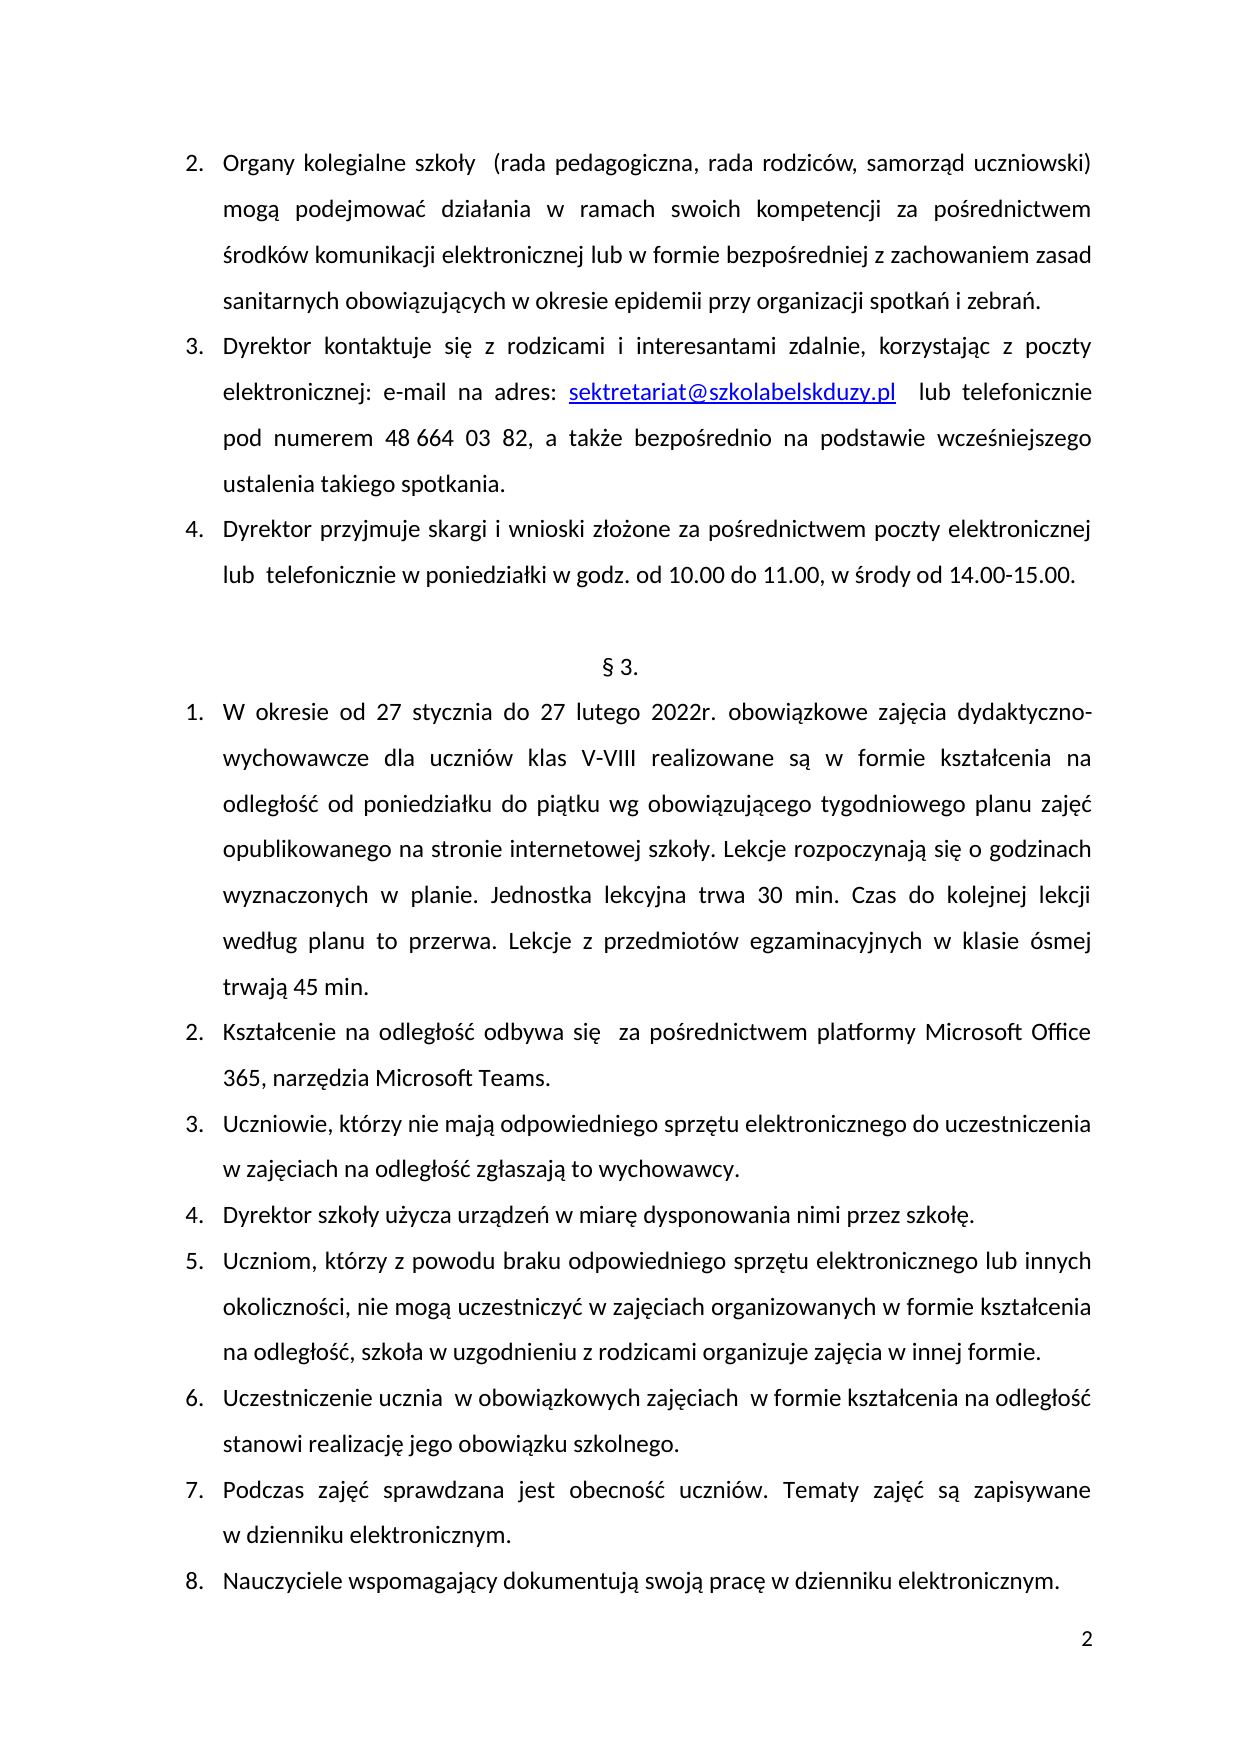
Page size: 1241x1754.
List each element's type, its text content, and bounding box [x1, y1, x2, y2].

list Uczniowie, którzy nie mają odpowiedniego sprzętu elektronicznego do uczestniczenia w zajęciach na odległość zgłaszają to wychowawcy. [185, 1108, 1093, 1184]
list Nauczyciele wspomagający dokumentują swoją pracę w dzienniku elektronicznym. [185, 1565, 1093, 1596]
list Uczniom, którzy z powodu braku odpowiedniego sprzętu elektronicznego lub innych okoliczności, nie mogą uczestniczyć w zajęciach organizowanych w formie kształcenia na odległość, szkoła w uzgodnieniu z rodzicami organizuje zajęcia w innej formie. [185, 1245, 1093, 1367]
list Organy kolegialne szkoły (rada pedagogiczna, rada rodziców, samorząd uczniowski) mogą podejmować działania w ramach swoich kompetencji za pośrednictwem środków komunikacji elektronicznej lub w formie bezpośredniej z zachowaniem zasad sanitarnych obowiązujących w okresie epidemii przy organizacji spotkań i zebrań. [185, 148, 1093, 315]
list Dyrektor szkoły użycza urządzeń w miarę dysponowania nimi przez szkołę. [185, 1199, 1093, 1230]
list Dyrektor przyjmuje skargi i wnioski złożone za pośrednictwem poczty elektronicznej lub telefonicznie w poniedziałki w godz. od 10.00 do 11.00, w środy od 14.00-15.00. [185, 513, 1093, 590]
list Podczas zajęć sprawdzana jest obecność uczniów. Tematy zajęć są zapisywane w dzienniku elektronicznym. [185, 1474, 1093, 1550]
list Uczestniczenie ucznia w obowiązkowych zajęciach w formie kształcenia na odległość stanowi realizację jego obowiązku szkolnego. [185, 1382, 1093, 1458]
list W okresie od 27 stycznia do 27 lutego 2022r. obowiązkowe zajęcia dydaktyczno-wychowawcze dla uczniów klas V-VIII realizowane są w formie kształcenia na odległość od poniedziałku do piątku wg obowiązującego tygodniowego planu zajęć opublikowanego na stronie internetowej szkoły. Lekcje rozpoczynają się o godzinach wyznaczonych w planie. Jednostka lekcyjna trwa 30 min. Czas do kolejnej lekcji według planu to przerwa. Lekcje z przedmiotów egzaminacyjnych w klasie ósmej trwają 45 min. [185, 696, 1093, 1001]
list Kształcenie na odległość odbywa się za pośrednictwem platformy Microsoft Office 365, narzędzia Microsoft Teams. [185, 1016, 1093, 1093]
text § 3. [148, 651, 1093, 681]
list Dyrektor kontaktuje się z rodzicami i interesantami zdalnie, korzystając z poczty elektronicznej: e-mail na adres: sektretariat@szkolabelskduzy.pl lub telefonicznie pod numerem 48 664 03 82, a także bezpośrednio na podstawie wcześniejszego ustalenia takiego spotkania. [185, 331, 1093, 498]
